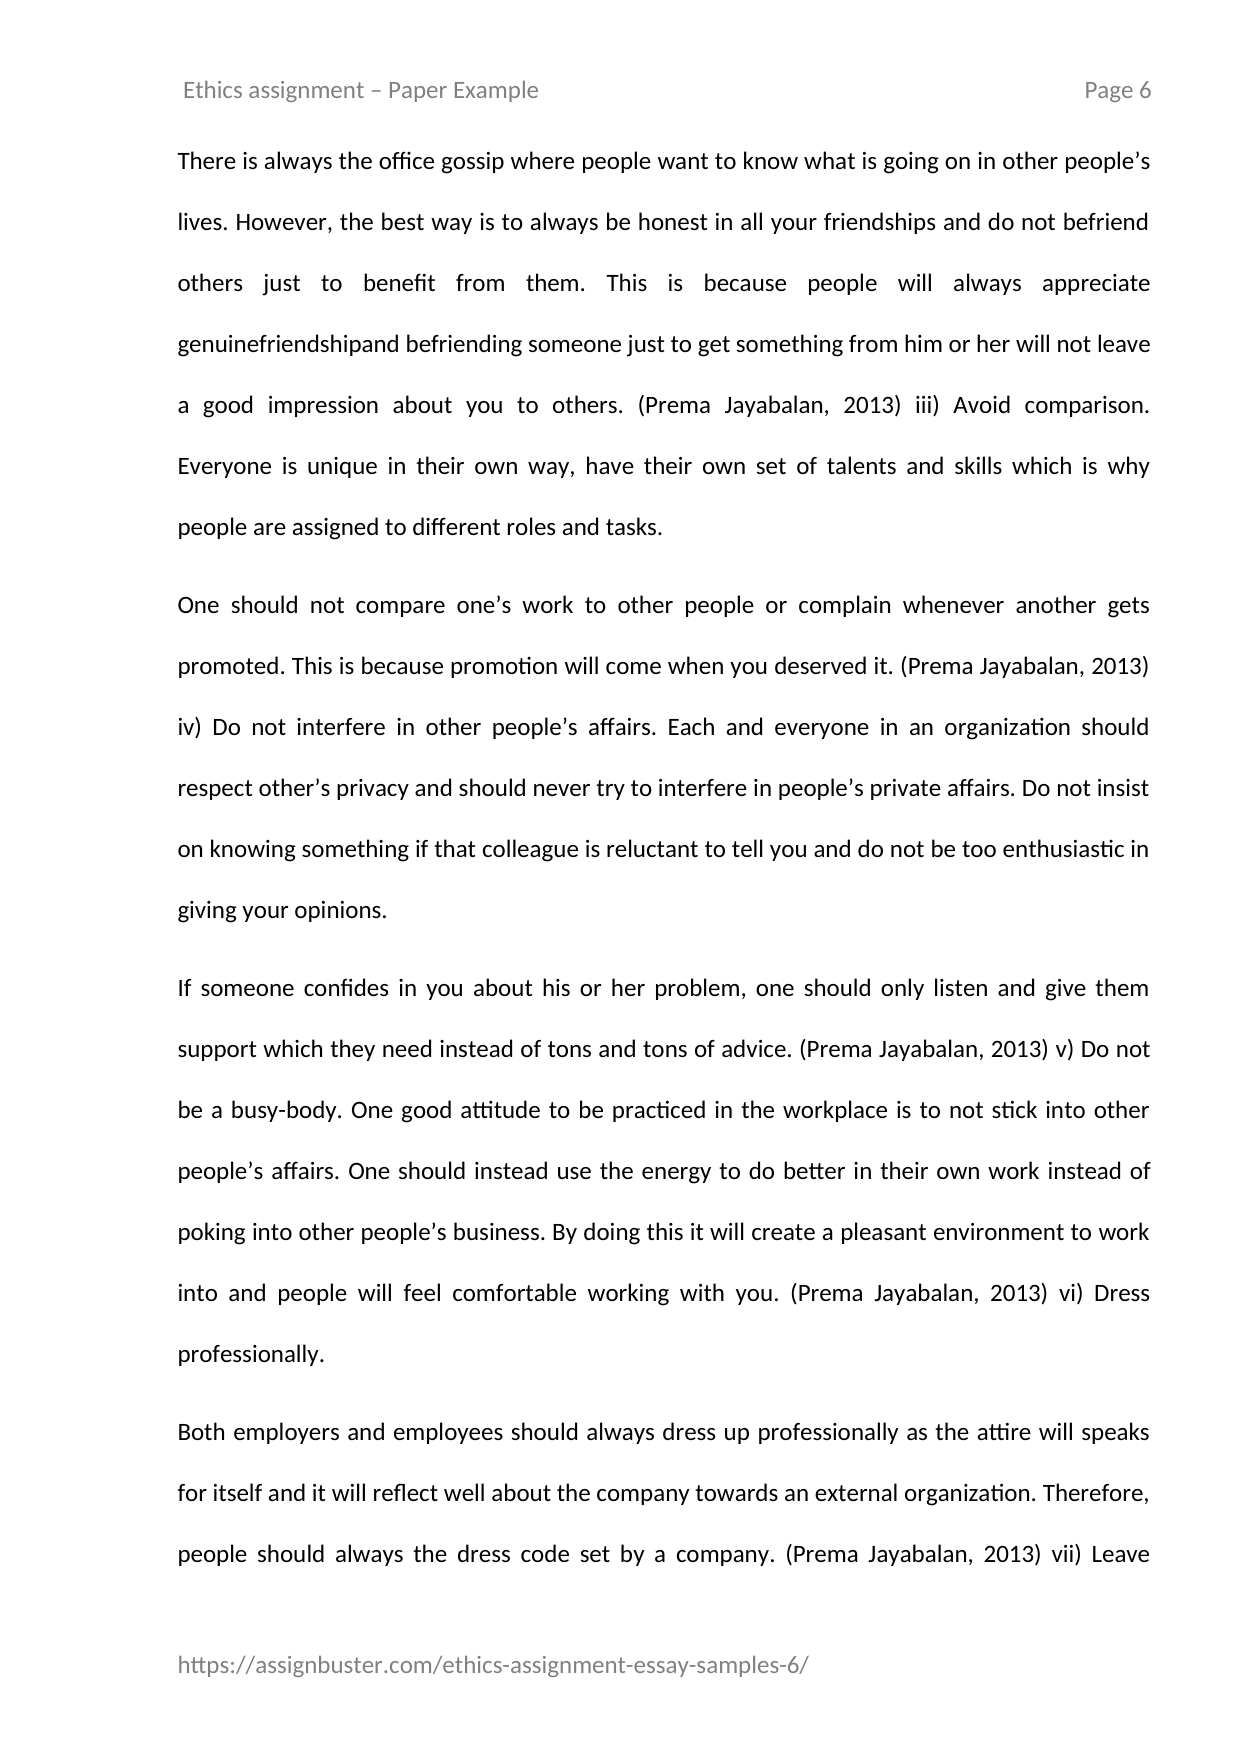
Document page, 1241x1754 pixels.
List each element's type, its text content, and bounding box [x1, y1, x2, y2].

text If someone confides in you about his or her problem, one should only listen and give them support which they need instead of tons and tons of advice. (Prema Jayabalan, 2013) v) Do not be a busy-body. One good attitude to be practiced in the workplace is to not stick into other people’s affairs. One should instead use the energy to do better in their own work instead of poking into other people’s business. By doing this it will create a pleasant environment to work into and people will feel comfortable working with you. (Prema Jayabalan, 2013) vi) Dress professionally. [177, 972, 1152, 1369]
text There is always the office gossip where people want to know what is going on in other people’s lives. However, the best way is to always be honest in all your friendships and do not befriend others just to benefit from them. This is because people will always appreciate genuinefriendshipand befriending someone just to get something from him or her will not leave a good impression about you to others. (Prema Jayabalan, 2013) iii) Avoid comparison. Everyone is unique in their own way, have their own set of talents and skills which is why people are assigned to different roles and tasks. [177, 145, 1152, 542]
text One should not compare one’s work to other people or complain whenever another gets promoted. This is because promotion will come when you deserved it. (Prema Jayabalan, 2013) iv) Do not interfere in other people’s affairs. Each and everyone in an organization should respect other’s privacy and should never try to interfere in people’s private affairs. Do not insist on knowing something if that colleague is reluctant to tell you and do not be too enthusiastic in giving your opinions. [177, 589, 1152, 925]
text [177, 1416, 1152, 1568]
